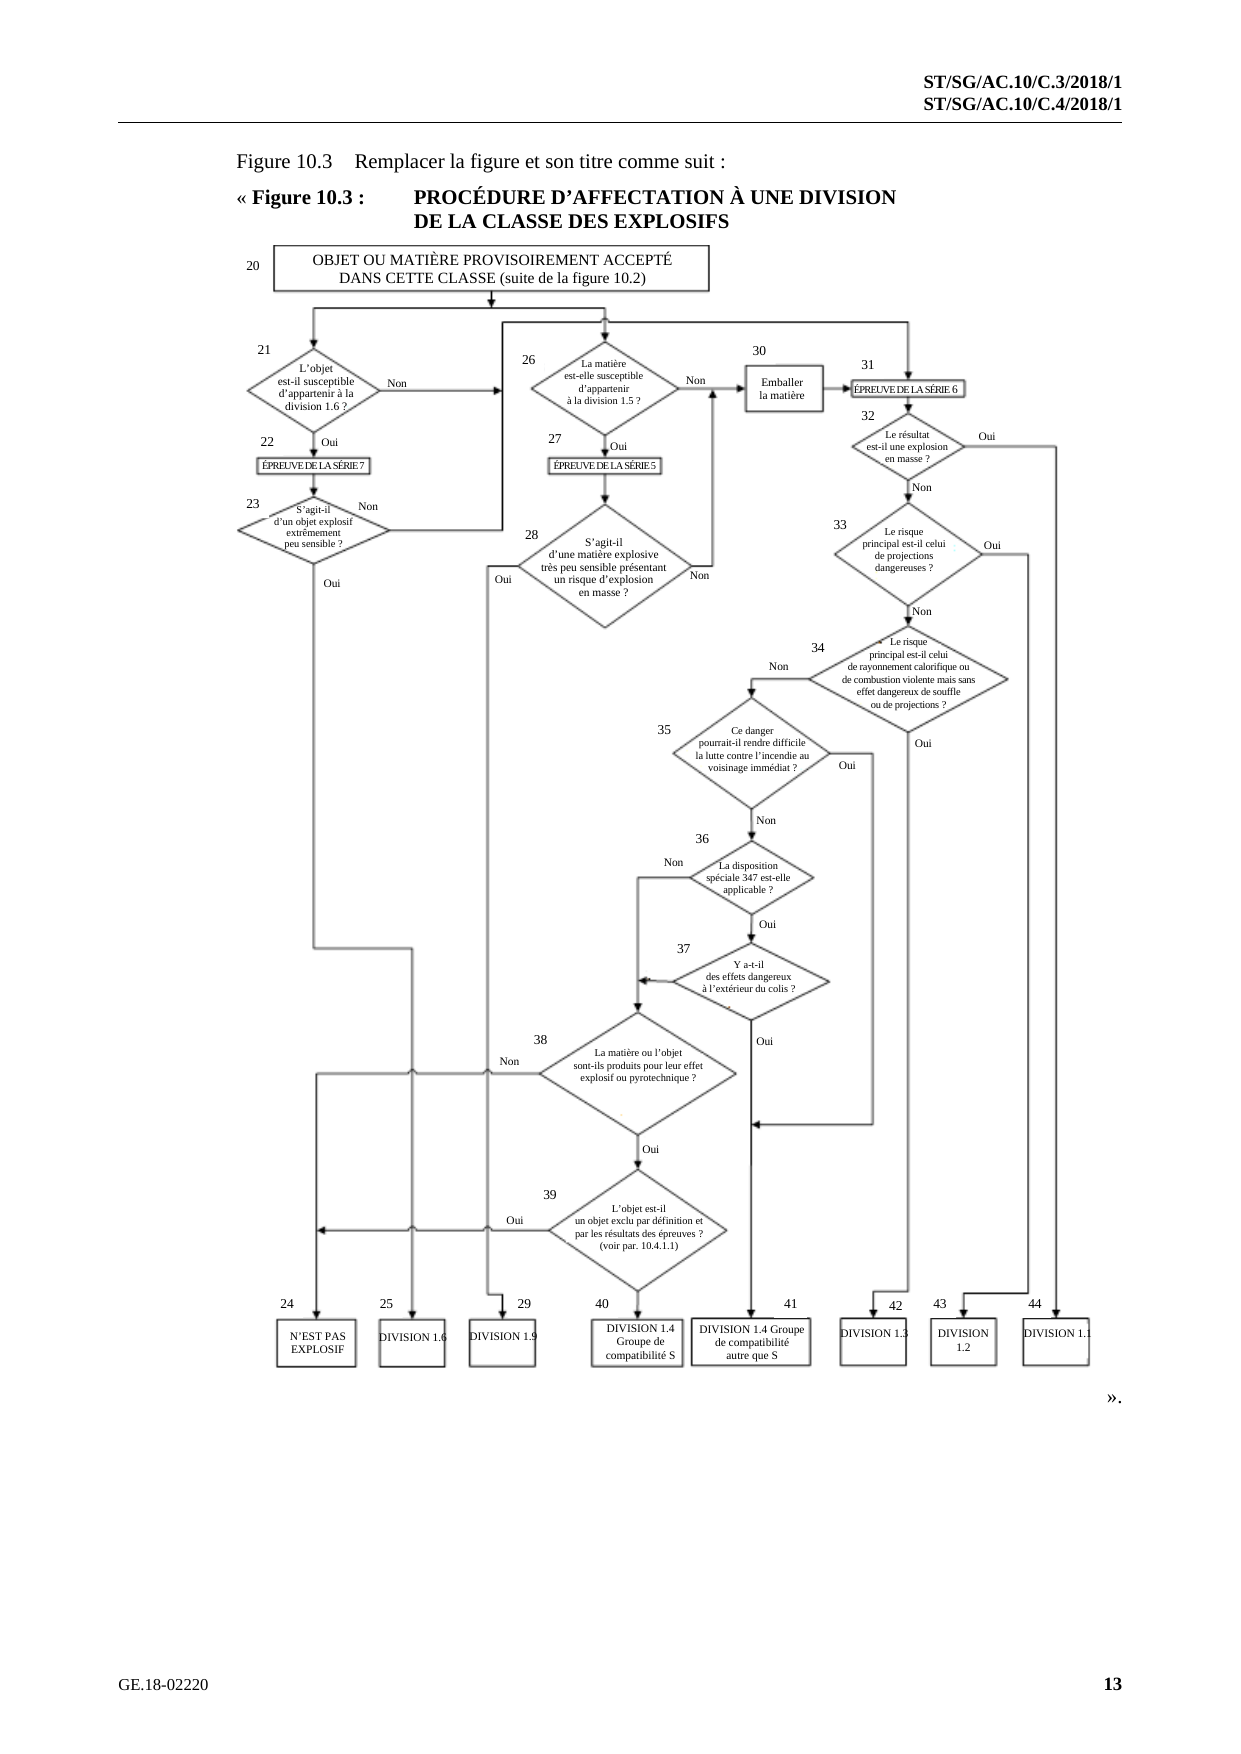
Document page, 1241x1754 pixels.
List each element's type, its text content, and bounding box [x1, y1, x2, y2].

text Figure 10.3 Remplacer la figure et son titre comme suit : [236, 148, 1004, 173]
text ». [236, 1383, 1122, 1408]
picture [236, 245, 1123, 1371]
subtitle « Figure 10.3 : PROCÉDURE D’AFFECTATION À UNE DIVISION DE LA CLASSE DES EXPLOSIFS [236, 185, 1004, 233]
